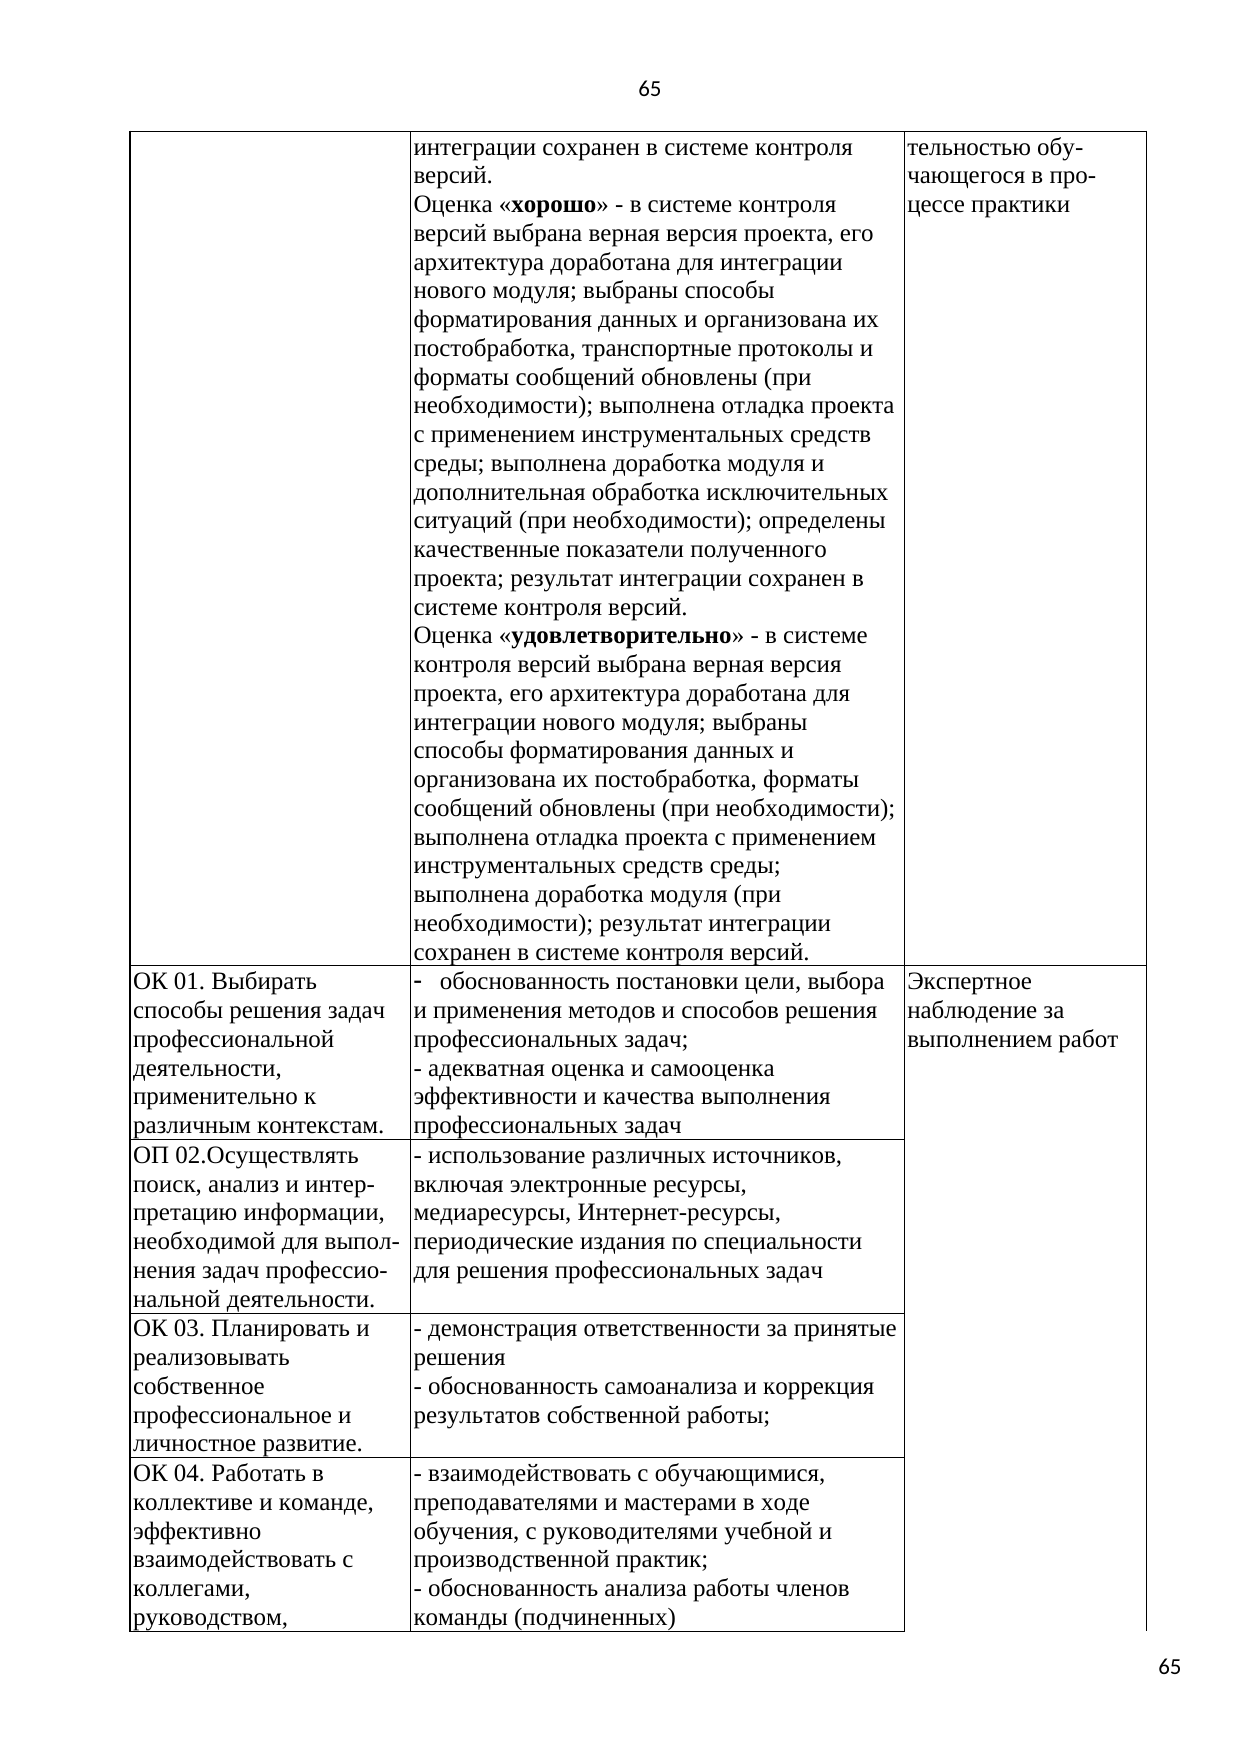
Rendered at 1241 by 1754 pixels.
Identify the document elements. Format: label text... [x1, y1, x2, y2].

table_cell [411, 1458, 904, 1631]
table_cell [905, 132, 1146, 965]
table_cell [131, 1458, 410, 1631]
table_cell Экспертное наблюдение за выполнением работ [905, 966, 1146, 1631]
table_cell ОК 03. Планировать и реализовывать собственное профессиональное и личностное развитие. [131, 1314, 410, 1457]
table_cell - демонстрация ответственности за принятые решения - обоснованность самоанализа и коррекция результатов собственной работы; [411, 1314, 904, 1457]
table_cell ОП 02.Осуществлять поиск, анализ и интер-претацию информации, необходимой для выпол-нения задач профессио-нальной деятельности. [131, 1140, 410, 1312]
table_cell обоснованность постановки цели, выбора и применения методов и способов решения профессиональных задач; - адекватная оценка и самооценка эффективности и качества выполнения профессиональных задач [411, 966, 904, 1139]
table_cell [411, 132, 904, 965]
table_cell ОК 01. Выбирать способы решения задач профессиональной деятельности, применительно к различным контекстам. [131, 966, 410, 1139]
table_cell - использование различных источников, включая электронные ресурсы, медиаресурсы, Интернет-ресурсы, периодические издания по специальности для решения профессиональных задач [411, 1140, 904, 1312]
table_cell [131, 132, 410, 965]
